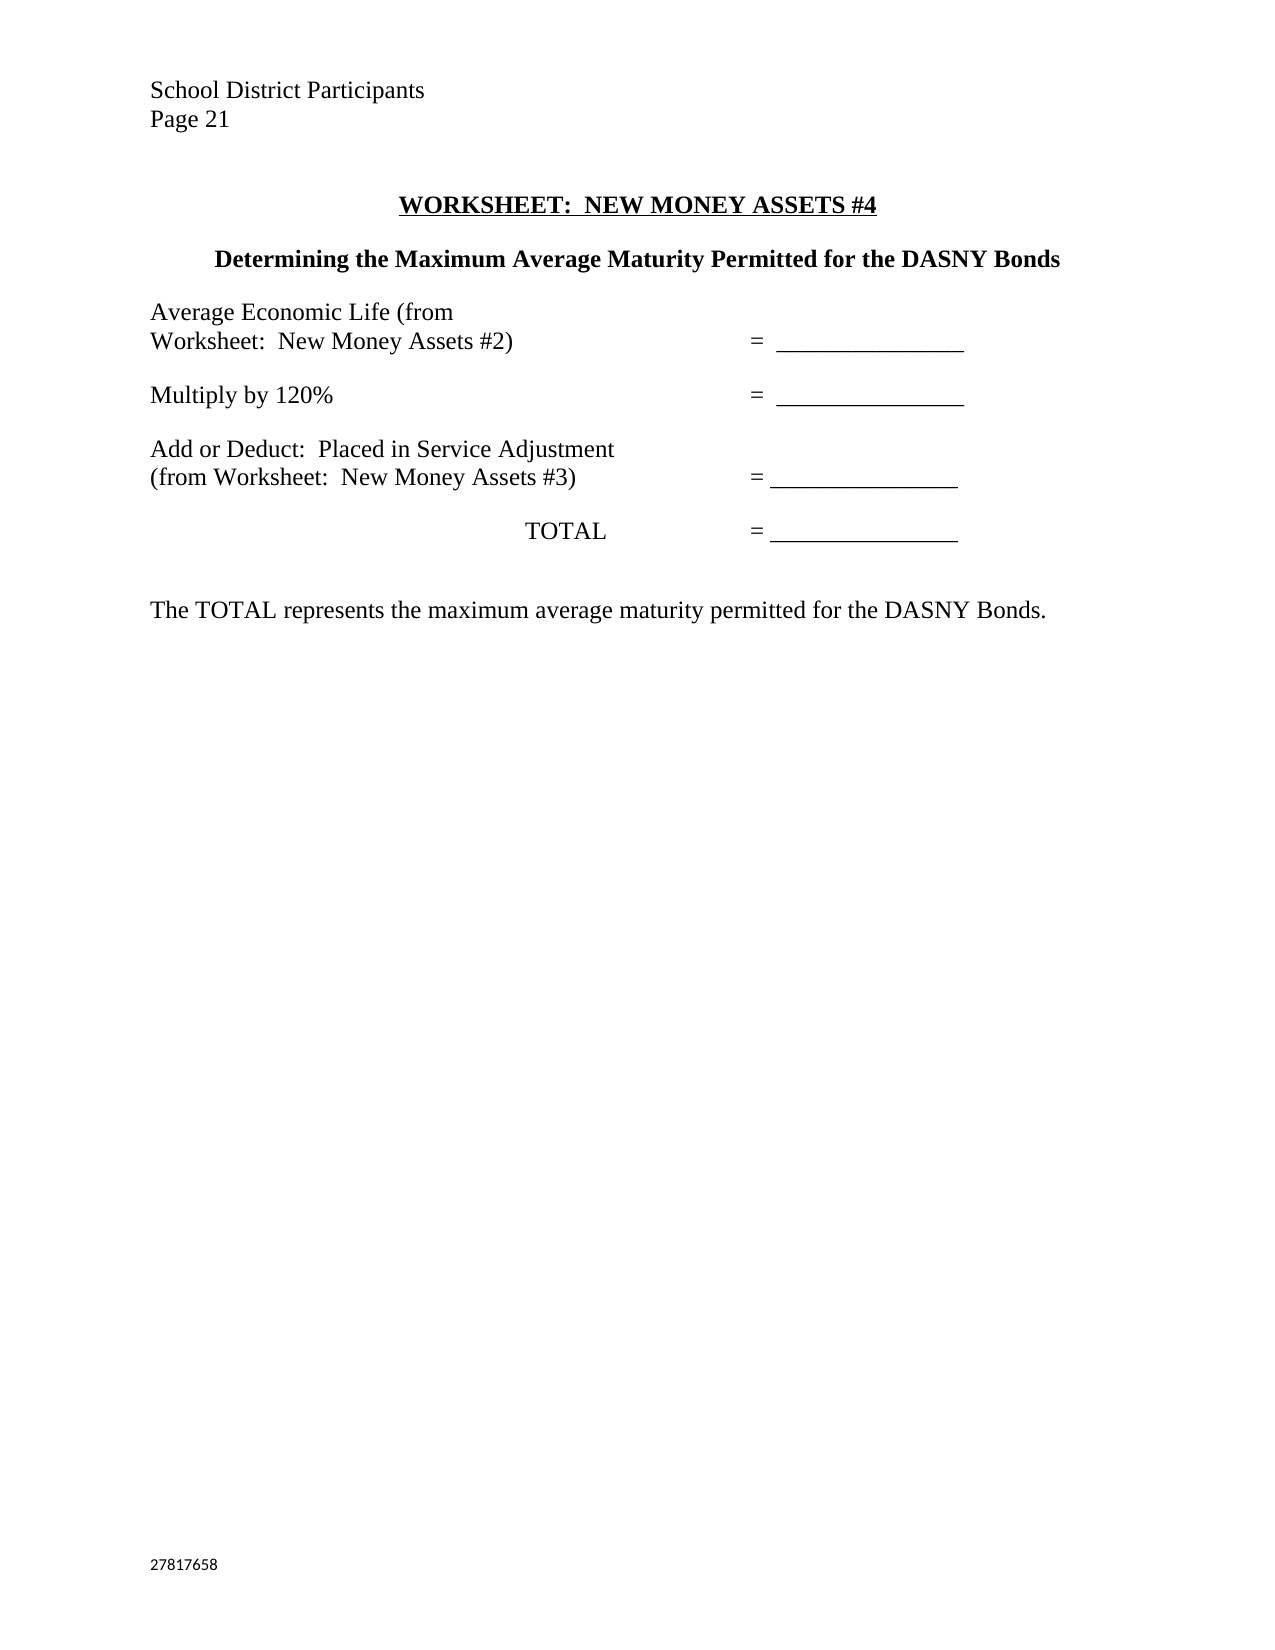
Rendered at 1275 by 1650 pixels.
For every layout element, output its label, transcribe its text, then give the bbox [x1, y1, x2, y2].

text (from Worksheet: New Money Assets #3) = _______________ [150, 462, 1125, 491]
text Average Economic Life (from [150, 297, 1125, 326]
text The TOTAL represents the maximum average maturity permitted for the DASNY Bonds. [150, 595, 1125, 624]
text Determining the Maximum Average Maturity Permitted for the DASNY Bonds [150, 244, 1125, 272]
text Multiply by 120% = _______________ [150, 380, 1125, 409]
text TOTAL = _______________ [150, 516, 1125, 545]
text WORKSHEET: NEW MONEY ASSETS #4 [150, 190, 1125, 219]
text Add or Deduct: Placed in Service Adjustment [150, 434, 1125, 462]
text Worksheet: New Money Assets #2) = _______________ [150, 326, 1125, 355]
